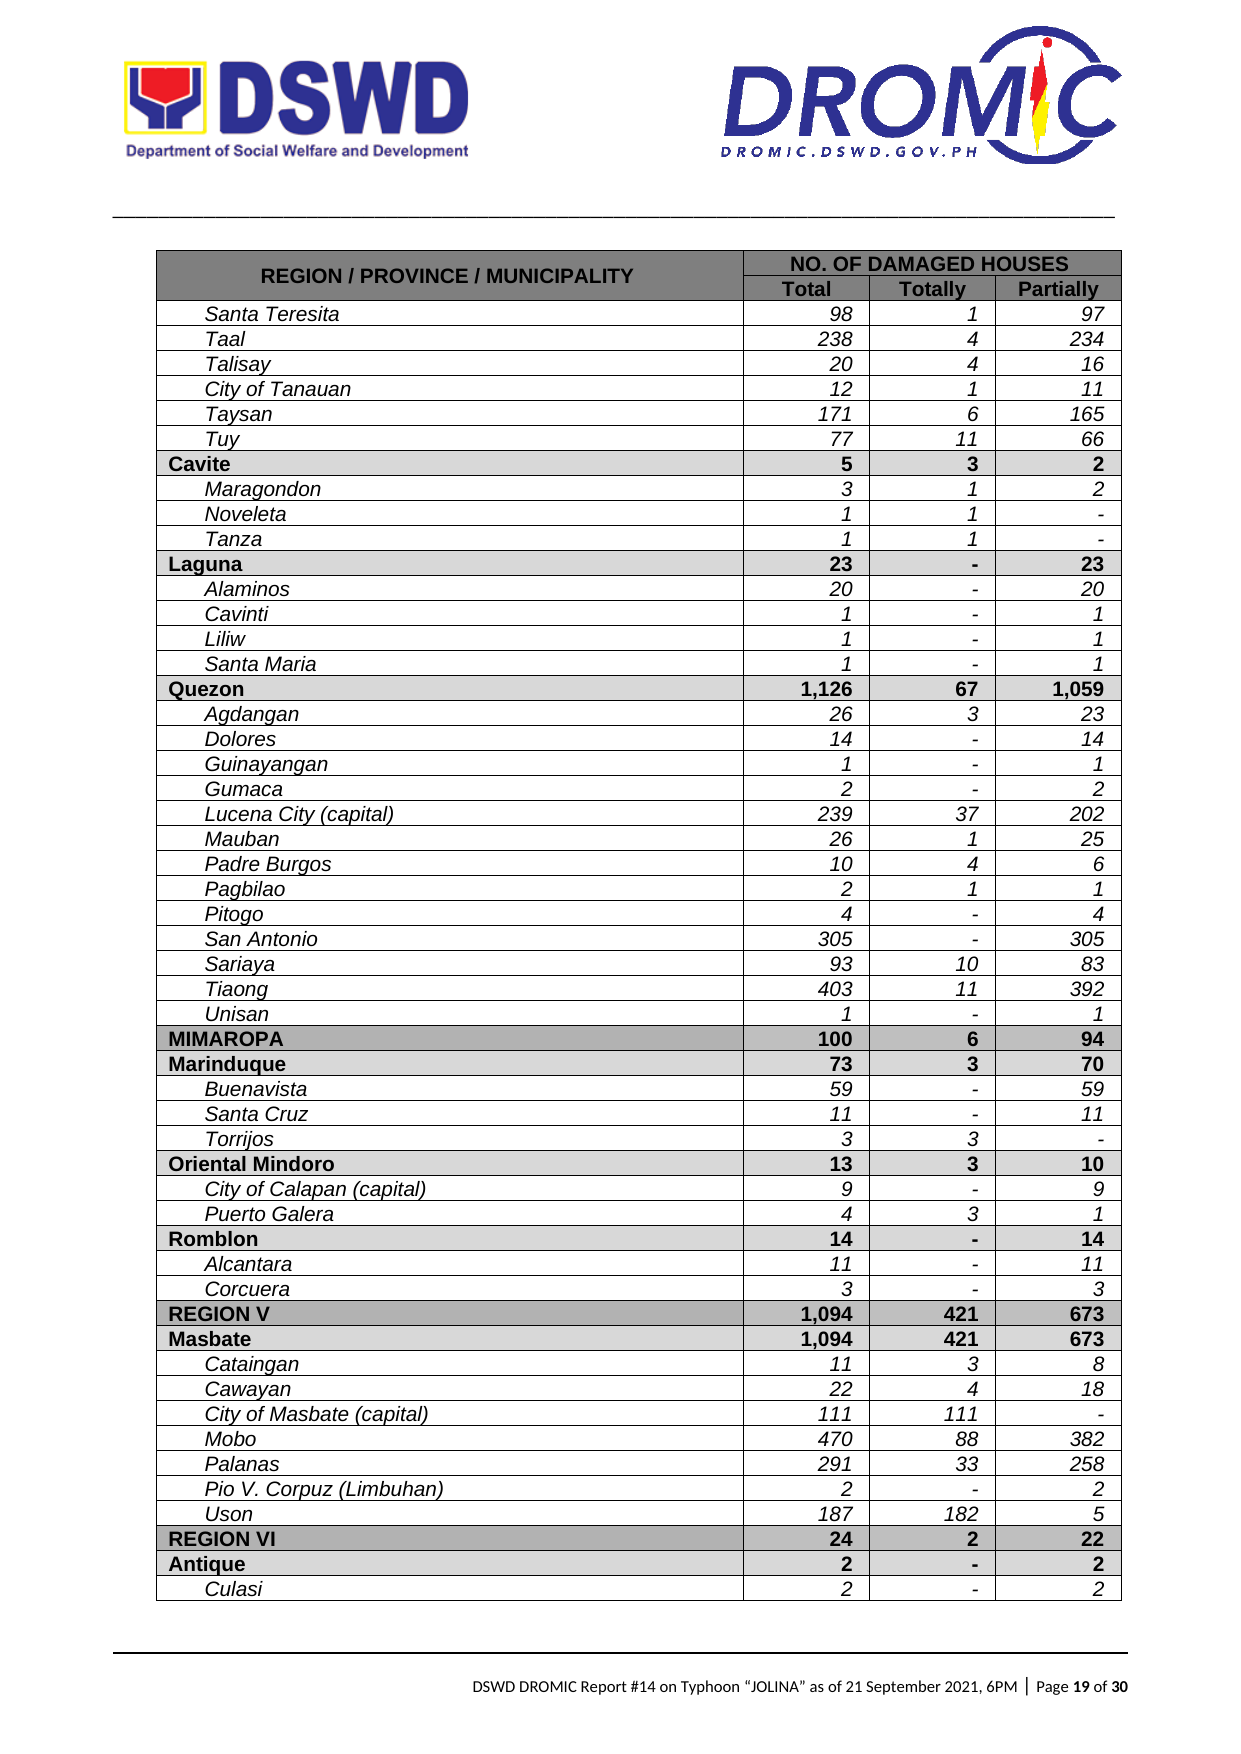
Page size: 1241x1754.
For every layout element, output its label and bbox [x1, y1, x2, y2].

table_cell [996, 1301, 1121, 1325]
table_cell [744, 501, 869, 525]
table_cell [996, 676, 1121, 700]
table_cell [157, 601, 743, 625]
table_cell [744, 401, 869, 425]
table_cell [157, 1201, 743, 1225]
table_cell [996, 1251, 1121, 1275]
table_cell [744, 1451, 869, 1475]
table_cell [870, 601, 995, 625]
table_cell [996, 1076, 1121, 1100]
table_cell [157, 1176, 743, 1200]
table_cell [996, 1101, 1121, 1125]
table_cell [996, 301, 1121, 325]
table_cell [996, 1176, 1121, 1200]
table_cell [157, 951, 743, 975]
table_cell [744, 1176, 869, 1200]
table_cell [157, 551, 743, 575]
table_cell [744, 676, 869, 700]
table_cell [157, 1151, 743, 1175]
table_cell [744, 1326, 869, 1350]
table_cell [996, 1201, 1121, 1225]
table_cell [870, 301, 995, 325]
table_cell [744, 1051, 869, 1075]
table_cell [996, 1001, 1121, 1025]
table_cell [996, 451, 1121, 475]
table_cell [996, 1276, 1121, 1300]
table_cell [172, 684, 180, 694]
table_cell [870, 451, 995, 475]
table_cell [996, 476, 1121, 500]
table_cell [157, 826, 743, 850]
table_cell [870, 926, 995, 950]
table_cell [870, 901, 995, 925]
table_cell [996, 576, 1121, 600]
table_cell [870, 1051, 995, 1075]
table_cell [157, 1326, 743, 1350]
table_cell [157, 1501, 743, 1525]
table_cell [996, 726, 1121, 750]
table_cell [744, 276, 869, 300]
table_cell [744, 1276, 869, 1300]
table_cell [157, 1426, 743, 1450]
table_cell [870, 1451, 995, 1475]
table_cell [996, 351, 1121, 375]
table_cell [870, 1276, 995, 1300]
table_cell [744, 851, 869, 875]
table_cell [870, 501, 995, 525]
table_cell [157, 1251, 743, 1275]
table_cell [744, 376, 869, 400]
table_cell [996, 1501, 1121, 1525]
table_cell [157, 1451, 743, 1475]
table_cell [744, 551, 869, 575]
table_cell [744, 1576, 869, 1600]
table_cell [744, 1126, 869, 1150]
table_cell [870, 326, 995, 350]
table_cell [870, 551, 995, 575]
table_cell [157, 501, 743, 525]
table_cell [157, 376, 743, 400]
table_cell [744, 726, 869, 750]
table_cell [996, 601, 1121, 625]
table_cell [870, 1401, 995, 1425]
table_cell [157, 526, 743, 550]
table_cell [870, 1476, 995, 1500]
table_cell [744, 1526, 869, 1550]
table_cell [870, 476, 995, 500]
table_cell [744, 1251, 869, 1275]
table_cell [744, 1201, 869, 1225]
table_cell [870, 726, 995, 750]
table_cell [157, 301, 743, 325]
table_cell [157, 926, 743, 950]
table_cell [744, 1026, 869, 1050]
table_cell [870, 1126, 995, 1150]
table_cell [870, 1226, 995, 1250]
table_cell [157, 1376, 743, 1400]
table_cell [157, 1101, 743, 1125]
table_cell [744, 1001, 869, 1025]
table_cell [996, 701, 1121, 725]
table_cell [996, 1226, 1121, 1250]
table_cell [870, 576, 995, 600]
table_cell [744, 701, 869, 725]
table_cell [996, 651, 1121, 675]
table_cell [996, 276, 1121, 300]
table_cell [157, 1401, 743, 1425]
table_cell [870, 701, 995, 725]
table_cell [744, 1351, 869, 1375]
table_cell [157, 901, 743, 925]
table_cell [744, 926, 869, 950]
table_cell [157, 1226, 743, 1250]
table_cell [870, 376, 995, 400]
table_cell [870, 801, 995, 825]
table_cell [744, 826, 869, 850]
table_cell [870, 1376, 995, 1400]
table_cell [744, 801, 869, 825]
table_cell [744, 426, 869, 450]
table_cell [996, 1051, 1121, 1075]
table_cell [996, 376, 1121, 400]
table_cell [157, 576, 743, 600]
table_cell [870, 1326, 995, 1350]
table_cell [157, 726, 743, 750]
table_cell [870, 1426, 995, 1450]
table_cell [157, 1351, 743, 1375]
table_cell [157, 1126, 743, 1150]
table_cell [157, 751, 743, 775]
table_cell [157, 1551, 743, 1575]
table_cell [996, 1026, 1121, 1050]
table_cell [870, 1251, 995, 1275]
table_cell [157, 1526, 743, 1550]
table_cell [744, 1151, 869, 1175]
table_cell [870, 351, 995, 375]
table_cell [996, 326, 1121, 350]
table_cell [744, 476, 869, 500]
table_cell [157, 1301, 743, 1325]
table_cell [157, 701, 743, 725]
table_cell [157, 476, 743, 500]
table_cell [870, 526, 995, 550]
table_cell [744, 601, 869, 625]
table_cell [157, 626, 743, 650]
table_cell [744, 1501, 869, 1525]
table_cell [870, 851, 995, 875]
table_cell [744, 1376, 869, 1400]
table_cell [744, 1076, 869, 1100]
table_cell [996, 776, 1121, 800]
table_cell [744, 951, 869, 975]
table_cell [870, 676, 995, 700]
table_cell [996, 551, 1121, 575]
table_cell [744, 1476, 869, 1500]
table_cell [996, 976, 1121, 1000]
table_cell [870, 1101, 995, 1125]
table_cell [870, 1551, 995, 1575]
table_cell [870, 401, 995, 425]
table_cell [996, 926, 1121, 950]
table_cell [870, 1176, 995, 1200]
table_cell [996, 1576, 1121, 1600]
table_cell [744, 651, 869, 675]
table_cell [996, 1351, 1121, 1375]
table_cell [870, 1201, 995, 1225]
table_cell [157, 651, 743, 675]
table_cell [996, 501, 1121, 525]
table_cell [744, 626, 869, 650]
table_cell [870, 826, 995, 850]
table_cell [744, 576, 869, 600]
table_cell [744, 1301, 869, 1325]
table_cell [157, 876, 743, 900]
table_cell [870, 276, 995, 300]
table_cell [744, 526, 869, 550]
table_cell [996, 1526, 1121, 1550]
picture [713, 25, 1127, 163]
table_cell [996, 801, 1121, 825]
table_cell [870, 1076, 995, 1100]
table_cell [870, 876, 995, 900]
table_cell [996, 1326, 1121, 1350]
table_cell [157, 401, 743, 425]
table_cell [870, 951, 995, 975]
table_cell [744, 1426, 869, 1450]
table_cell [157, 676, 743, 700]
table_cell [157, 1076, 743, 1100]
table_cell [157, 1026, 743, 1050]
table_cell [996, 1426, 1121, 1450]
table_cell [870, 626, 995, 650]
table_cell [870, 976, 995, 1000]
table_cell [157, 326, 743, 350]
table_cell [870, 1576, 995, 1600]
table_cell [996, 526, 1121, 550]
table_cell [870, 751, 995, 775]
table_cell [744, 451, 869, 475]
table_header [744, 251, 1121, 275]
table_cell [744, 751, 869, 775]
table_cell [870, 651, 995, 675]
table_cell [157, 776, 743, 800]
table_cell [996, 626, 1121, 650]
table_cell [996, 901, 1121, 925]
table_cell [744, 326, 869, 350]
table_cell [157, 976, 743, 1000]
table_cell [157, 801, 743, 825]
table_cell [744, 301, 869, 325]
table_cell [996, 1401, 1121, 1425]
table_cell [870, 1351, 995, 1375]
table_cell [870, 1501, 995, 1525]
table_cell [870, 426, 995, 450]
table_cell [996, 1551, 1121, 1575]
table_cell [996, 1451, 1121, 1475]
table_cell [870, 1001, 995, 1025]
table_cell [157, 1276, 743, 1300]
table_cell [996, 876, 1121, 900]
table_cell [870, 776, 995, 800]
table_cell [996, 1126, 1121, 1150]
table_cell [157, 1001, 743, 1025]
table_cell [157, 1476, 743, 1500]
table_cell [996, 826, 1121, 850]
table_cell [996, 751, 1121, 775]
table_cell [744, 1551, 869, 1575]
picture [112, 58, 482, 164]
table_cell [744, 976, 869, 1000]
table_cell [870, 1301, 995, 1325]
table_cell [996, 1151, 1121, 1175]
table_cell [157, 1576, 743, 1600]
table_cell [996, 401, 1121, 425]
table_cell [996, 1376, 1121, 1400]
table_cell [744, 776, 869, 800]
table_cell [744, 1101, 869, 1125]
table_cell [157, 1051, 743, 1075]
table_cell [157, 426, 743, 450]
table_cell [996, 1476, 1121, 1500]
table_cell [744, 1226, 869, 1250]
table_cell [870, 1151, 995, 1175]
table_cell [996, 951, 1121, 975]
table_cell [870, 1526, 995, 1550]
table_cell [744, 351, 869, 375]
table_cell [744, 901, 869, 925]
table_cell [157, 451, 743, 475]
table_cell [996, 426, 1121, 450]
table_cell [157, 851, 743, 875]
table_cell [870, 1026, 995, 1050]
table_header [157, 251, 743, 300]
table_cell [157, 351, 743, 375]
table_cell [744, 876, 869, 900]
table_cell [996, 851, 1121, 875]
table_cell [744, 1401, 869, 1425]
